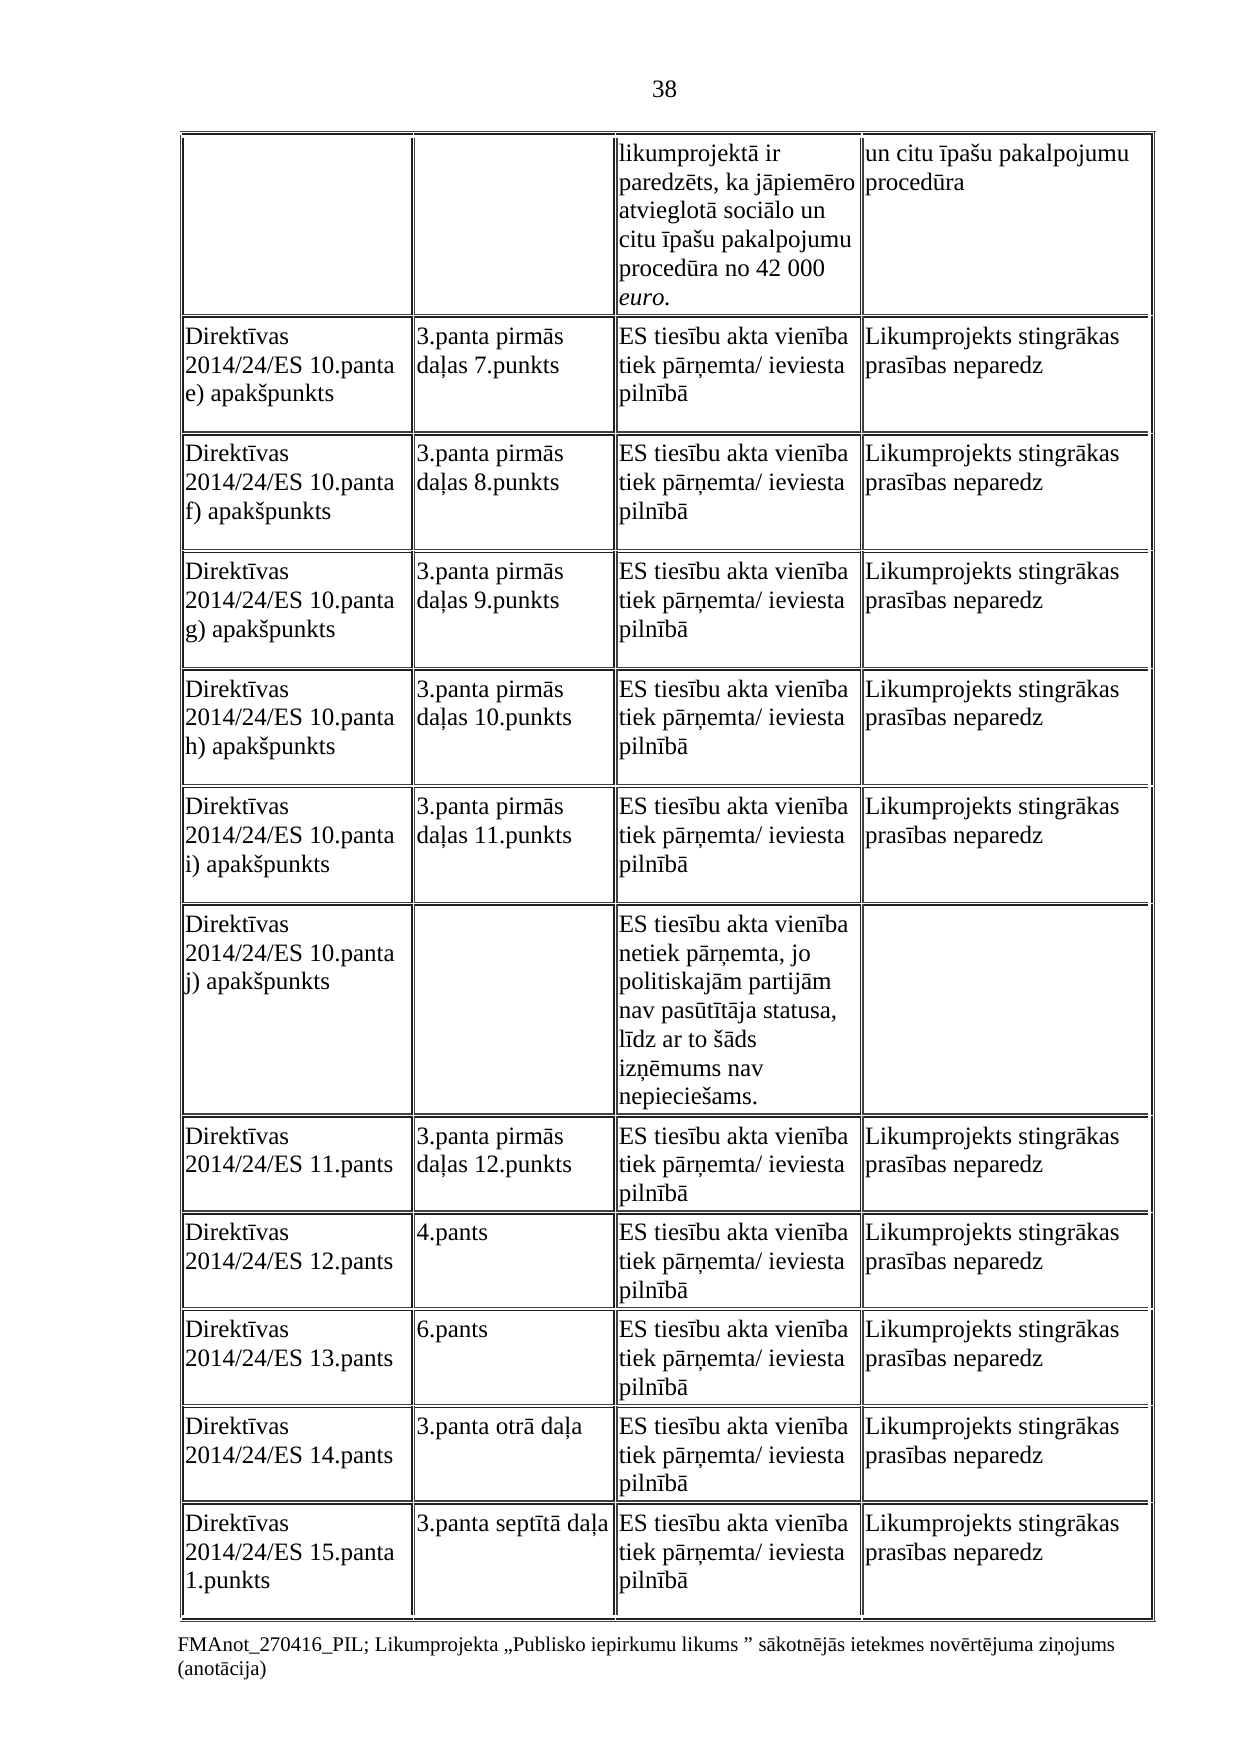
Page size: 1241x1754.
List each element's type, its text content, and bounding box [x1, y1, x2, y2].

table_cell ES tiesību akta vienība tiek pārņemta/ ieviesta pilnībā [618, 318, 860, 431]
table_cell Likumprojekts stingrākas prasības neparedz [862, 314, 1153, 431]
table_cell 3.panta pirmās daļas 8.punkts [415, 436, 613, 549]
table_cell Direktīvas 2014/24/ES 10.panta f) apakšpunkts [184, 436, 411, 549]
table_cell Likumprojekts stingrākas prasības neparedz [864, 1210, 1152, 1307]
table_cell Direktīvas 2014/24/ES 11.pants [184, 1118, 411, 1210]
table_cell Direktīvas 2014/24/ES 12.pants [184, 1215, 411, 1307]
table_cell Likumprojekts stingrākas prasības neparedz [862, 549, 1153, 666]
table_cell Direktīvas 2014/24/ES 10.panta e) apakšpunkts [184, 318, 411, 431]
table_cell Direktīvas 2014/24/ES 10.panta g) apakšpunkts [184, 553, 411, 666]
table_cell 3.panta septītā daļa [413, 1500, 615, 1618]
table_cell ES tiesību akta vienība tiek pārņemta/ ieviesta pilnībā [618, 436, 860, 549]
table_cell 3.panta pirmās daļas 10.punkts [415, 671, 613, 784]
table_cell 3.panta pirmās daļas 7.punkts [415, 318, 613, 431]
table_cell Likumprojekts stingrākas prasības neparedz [864, 431, 1152, 549]
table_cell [862, 134, 1151, 313]
table_cell [413, 132, 615, 313]
table_cell ES tiesību akta vienība tiek pārņemta/ ieviesta pilnībā [618, 1215, 860, 1307]
table_cell Likumprojekts stingrākas prasības neparedz [862, 1404, 1153, 1500]
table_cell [615, 132, 862, 313]
table_cell 6.pants [415, 1311, 613, 1404]
table_cell Direktīvas 2014/24/ES 10.panta j) apakšpunkts [184, 906, 411, 1113]
table_cell ES tiesību akta vienība tiek pārņemta/ ieviesta pilnībā [618, 1118, 860, 1210]
table_cell Direktīvas 2014/24/ES 10.panta h) apakšpunkts [184, 671, 411, 784]
table_cell ES tiesību akta vienība tiek pārņemta/ ieviesta pilnībā [618, 1311, 860, 1404]
table_cell ES tiesību akta vienība tiek pārņemta/ ieviesta pilnībā [618, 788, 860, 902]
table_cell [182, 135, 413, 313]
table_cell [415, 906, 613, 1113]
table_cell Direktīvas 2014/24/ES 14.pants [184, 1408, 411, 1500]
table_cell Direktīvas 2014/24/ES 13.pants [184, 1311, 411, 1404]
table_cell Likumprojekts stingrākas prasības neparedz [862, 784, 1153, 902]
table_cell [862, 1500, 1153, 1618]
table_cell 3.panta otrā daļa [415, 1408, 613, 1500]
table_cell ES tiesību akta vienība tiek pārņemta/ ieviesta pilnībā [618, 553, 860, 666]
table_cell [862, 902, 1153, 1113]
table_cell ES tiesību akta vienība tiek pārņemta/ ieviesta pilnībā [618, 1408, 860, 1500]
table_cell Direktīvas 2014/24/ES 10.panta i) apakšpunkts [184, 788, 411, 902]
table_cell 3.panta pirmās daļas 12.punkts [415, 1118, 613, 1210]
table_cell Likumprojekts stingrākas prasības neparedz [862, 1307, 1153, 1404]
table_cell 4.pants [415, 1215, 613, 1307]
table_cell 3.panta pirmās daļas 9.punkts [415, 553, 613, 666]
table_cell Likumprojekts stingrākas prasības neparedz [862, 666, 1153, 784]
table_cell Direktīvas 2014/24/ES 15.panta 1.punkts [182, 1505, 413, 1618]
table_cell ES tiesību akta vienība tiek pārņemta/ ieviesta pilnībā [618, 671, 860, 784]
table_cell Likumprojekts stingrākas prasības neparedz [862, 1113, 1153, 1210]
table_cell ES tiesību akta vienība netiek pārņemta, jo politiskajām partijām nav pasūtītāja statusa, līdz ar to šāds izņēmums nav nepieciešams. [618, 906, 860, 1113]
table_cell 3.panta pirmās daļas 11.punkts [415, 788, 613, 902]
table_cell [615, 1500, 862, 1618]
